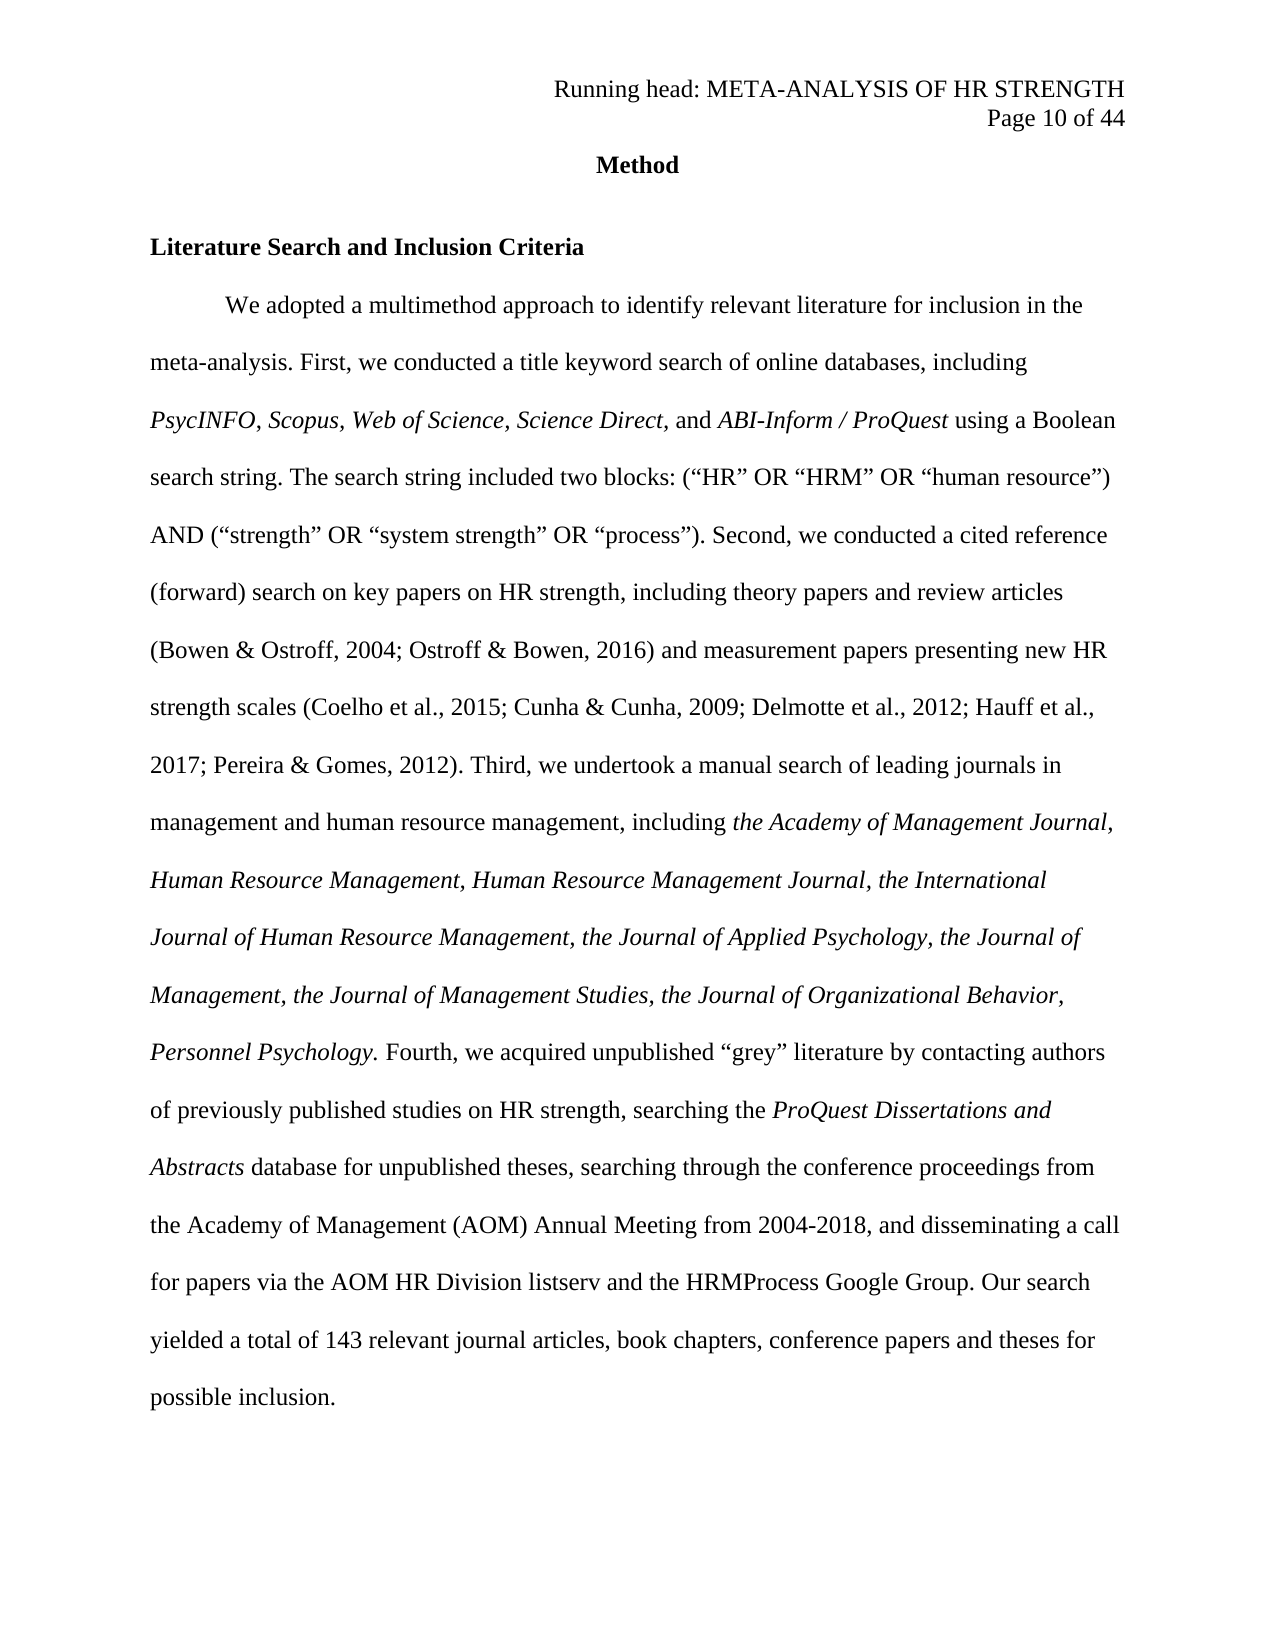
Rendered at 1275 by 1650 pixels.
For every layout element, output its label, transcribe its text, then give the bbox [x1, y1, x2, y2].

subtitle Literature Search and Inclusion Criteria [150, 232, 1125, 261]
text We adopted a multimethod approach to identify relevant literature for inclusion in the meta-analysis. First, we conducted a title keyword search of online databases, including PsycINFO, Scopus, Web of Science, Science Direct, and ABI-Inform / ProQuest using a Boolean search string. The search string included two blocks: (“HR” OR “HRM” OR “human resource”) AND (“strength” OR “system strength” OR “process”). Second, we conducted a cited reference (forward) search on key papers on HR strength, including theory papers and review articles (Bowen & Ostroff, 2004; Ostroff & Bowen, 2016) and measurement papers presenting new HR strength scales (Coelho et al., 2015; Cunha & Cunha, 2009; Delmotte et al., 2012; Hauff et al., 2017; Pereira & Gomes, 2012). Third, we undertook a manual search of leading journals in management and human resource management, including the Academy of Management Journal, Human Resource Management, Human Resource Management Journal, the International Journal of Human Resource Management, the Journal of Applied Psychology, the Journal of Management, the Journal of Management Studies, the Journal of Organizational Behavior, Personnel Psychology. Fourth, we acquired unpublished “grey” literature by contacting authors of previously published studies on HR strength, searching the ProQuest Dissertations and Abstracts database for unpublished theses, searching through the conference proceedings from the Academy of Management (AOM) Annual Meeting from 2004-2018, and disseminating a call for papers via the AOM HR Division listserv and the HRMProcess Google Group. Our search yielded a total of 143 relevant journal articles, book chapters, conference papers and theses for possible inclusion. [150, 290, 1125, 1411]
subtitle Method [150, 150, 1125, 179]
